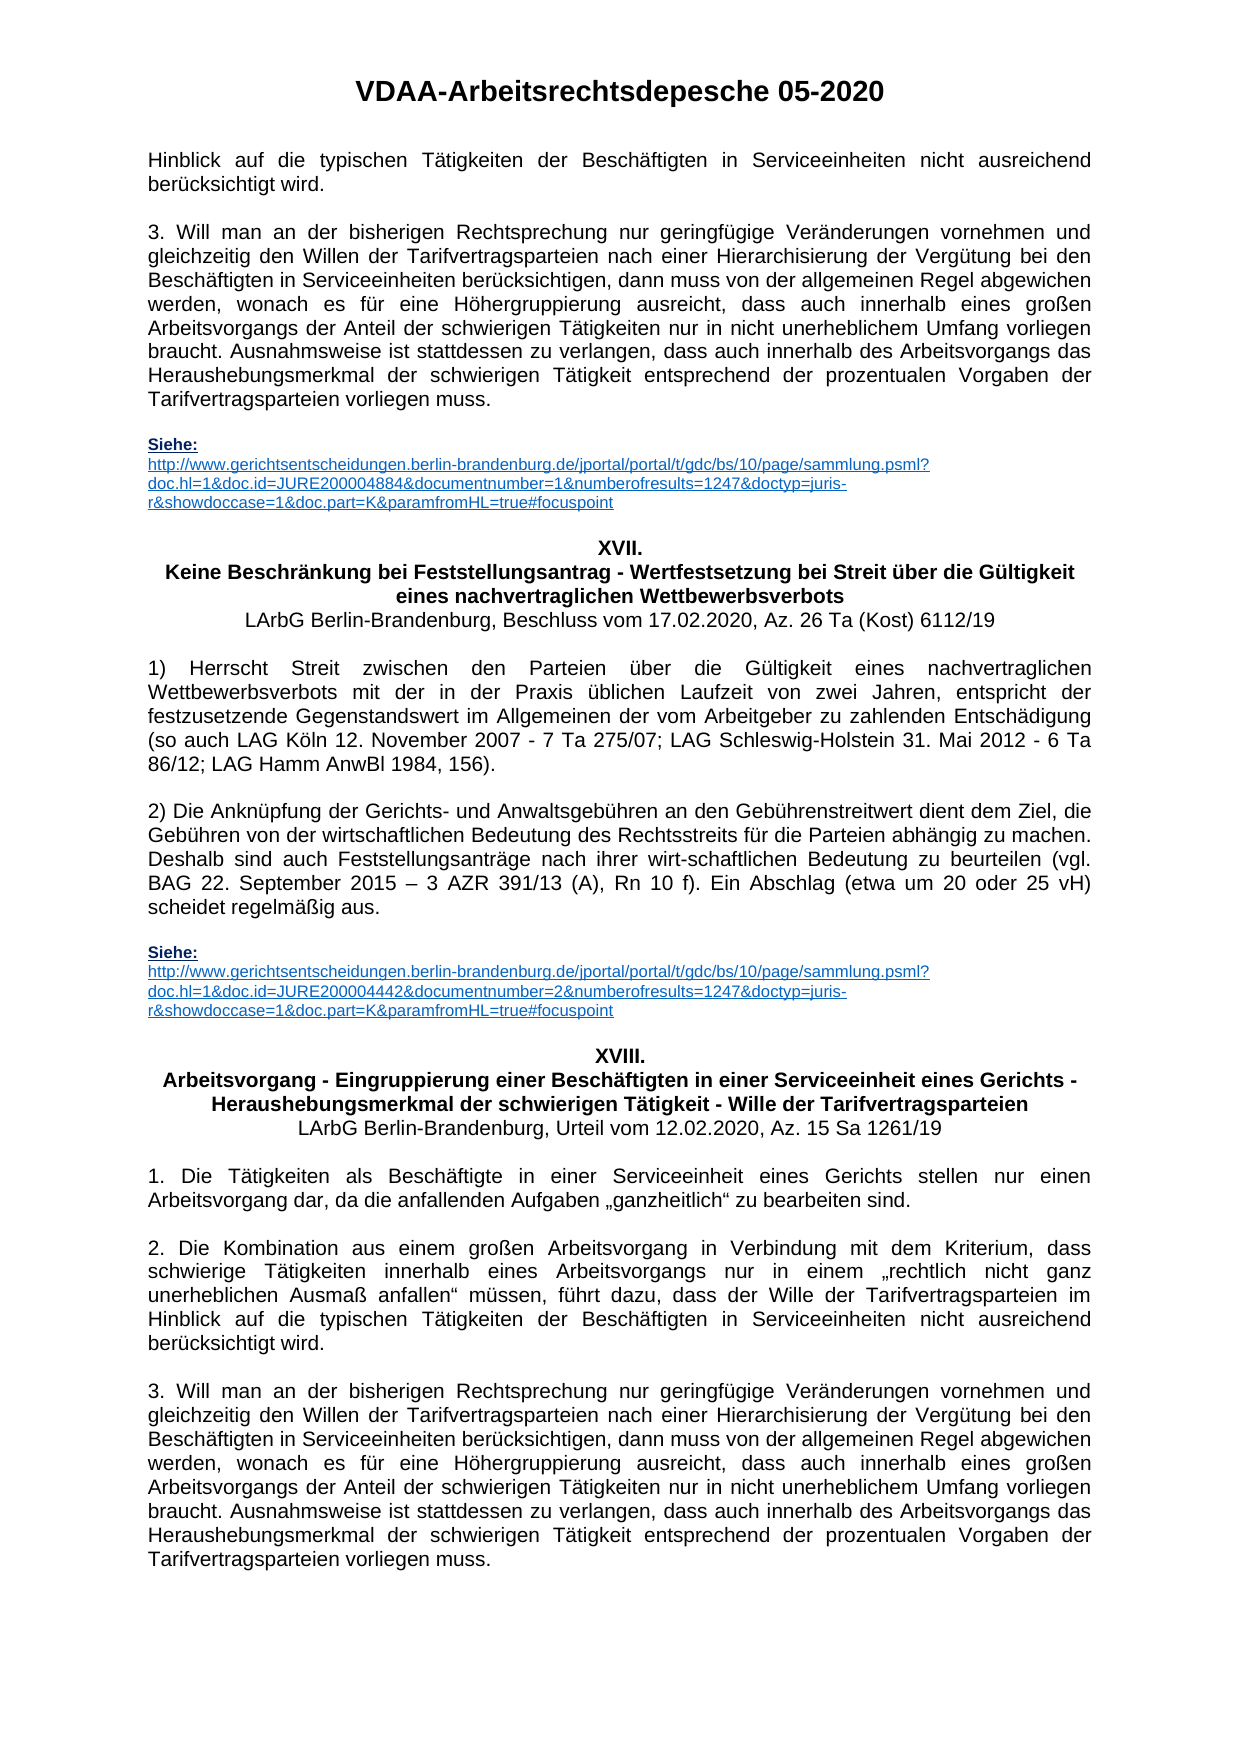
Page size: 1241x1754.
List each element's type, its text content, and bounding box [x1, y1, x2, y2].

text LArbG Berlin-Brandenburg, Urteil vom 12.02.2020, Az. 15 Sa 1261/19 [148, 1116, 1093, 1139]
text 3. Will man an der bisherigen Rechtsprechung nur geringfügige Veränderungen vornehmen und gleichzeitig den Willen der Tarifvertragsparteien nach einer Hierarchisierung der Vergütung bei den Beschäftigten in Serviceeinheiten berücksichtigen, dann muss von der allgemeinen Regel abgewichen werden, wonach es für eine Höhergruppierung ausreicht, dass auch innerhalb eines großen Arbeitsvorgangs der Anteil der schwierigen Tätigkeiten nur in nicht unerheblichem Umfang vorliegen braucht. Ausnahmsweise ist stattdessen zu verlangen, dass auch innerhalb des Arbeitsvorgangs das Heraushebungsmerkmal der schwierigen Tätigkeit entsprechend der prozentualen Vorgaben der Tarifvertragsparteien vorliegen muss. [148, 219, 1093, 411]
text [148, 148, 1093, 196]
text XVIII. [148, 1044, 1093, 1068]
text 1) Herrscht Streit zwischen den Parteien über die Gültigkeit eines nachvertraglichen Wettbewerbsverbots mit der in der Praxis üblichen Laufzeit von zwei Jahren, entspricht der festzusetzende Gegenstandswert im Allgemeinen der vom Arbeitgeber zu zahlenden Entschädigung (so auch LAG Köln 12. November 2007 - 7 Ta 275/07; LAG Schleswig-Holstein 31. Mai 2012 - 6 Ta 86/12; LAG Hamm AnwBl 1984, 156). [148, 656, 1093, 775]
text Siehe: [148, 943, 1093, 962]
text http://www.gerichtsentscheidungen.berlin-brandenburg.de/jportal/portal/t/gdc/bs/10/page/sammlung.psml?doc.hl=1&doc.id=JURE200004442&documentnumber=2&numberofresults=1247&doctyp=juris-r&showdoccase=1&doc.part=K&paramfromHL=true#focuspoint [148, 962, 1093, 1020]
text Keine Beschränkung bei Feststellungsantrag - Wertfestsetzung bei Streit über die Gültigkeit eines nachvertraglichen Wettbewerbsverbots [148, 560, 1093, 608]
text Arbeitsvorgang - Eingruppierung einer Beschäftigten in einer Serviceeinheit eines Gerichts - Heraushebungsmerkmal der schwierigen Tätigkeit - Wille der Tarifvertragsparteien [148, 1068, 1093, 1116]
text XVII. [148, 536, 1093, 560]
text 2) Die Anknüpfung der Gerichts- und Anwaltsgebühren an den Gebührenstreitwert dient dem Ziel, die Gebühren von der wirtschaftlichen Bedeutung des Rechtsstreits für die Parteien abhängig zu machen. Deshalb sind auch Feststellungsanträge nach ihrer wirt-schaftlichen Bedeutung zu beurteilen (vgl. BAG 22. September 2015 – 3 AZR 391/13 (A), Rn 10 f). Ein Abschlag (etwa um 20 oder 25 vH) scheidet regelmäßig aus. [148, 799, 1093, 919]
text LArbG Berlin-Brandenburg, Beschluss vom 17.02.2020, Az. 26 Ta (Kost) 6112/19 [148, 608, 1093, 632]
text 3. Will man an der bisherigen Rechtsprechung nur geringfügige Veränderungen vornehmen und gleichzeitig den Willen der Tarifvertragsparteien nach einer Hierarchisierung der Vergütung bei den Beschäftigten in Serviceeinheiten berücksichtigen, dann muss von der allgemeinen Regel abgewichen werden, wonach es für eine Höhergruppierung ausreicht, dass auch innerhalb eines großen Arbeitsvorgangs der Anteil der schwierigen Tätigkeiten nur in nicht unerheblichem Umfang vorliegen braucht. Ausnahmsweise ist stattdessen zu verlangen, dass auch innerhalb des Arbeitsvorgangs das Heraushebungsmerkmal der schwierigen Tätigkeit entsprechend der prozentualen Vorgaben der Tarifvertragsparteien vorliegen muss. [148, 1379, 1093, 1571]
text 1. Die Tätigkeiten als Beschäftigte in einer Serviceeinheit eines Gerichts stellen nur einen Arbeitsvorgang dar, da die anfallenden Aufgaben „ganzheitlich“ zu bearbeiten sind. [148, 1163, 1093, 1211]
text Siehe: [148, 435, 1093, 454]
text http://www.gerichtsentscheidungen.berlin-brandenburg.de/jportal/portal/t/gdc/bs/10/page/sammlung.psml?doc.hl=1&doc.id=JURE200004884&documentnumber=1&numberofresults=1247&doctyp=juris-r&showdoccase=1&doc.part=K&paramfromHL=true#focuspoint [148, 454, 1093, 512]
